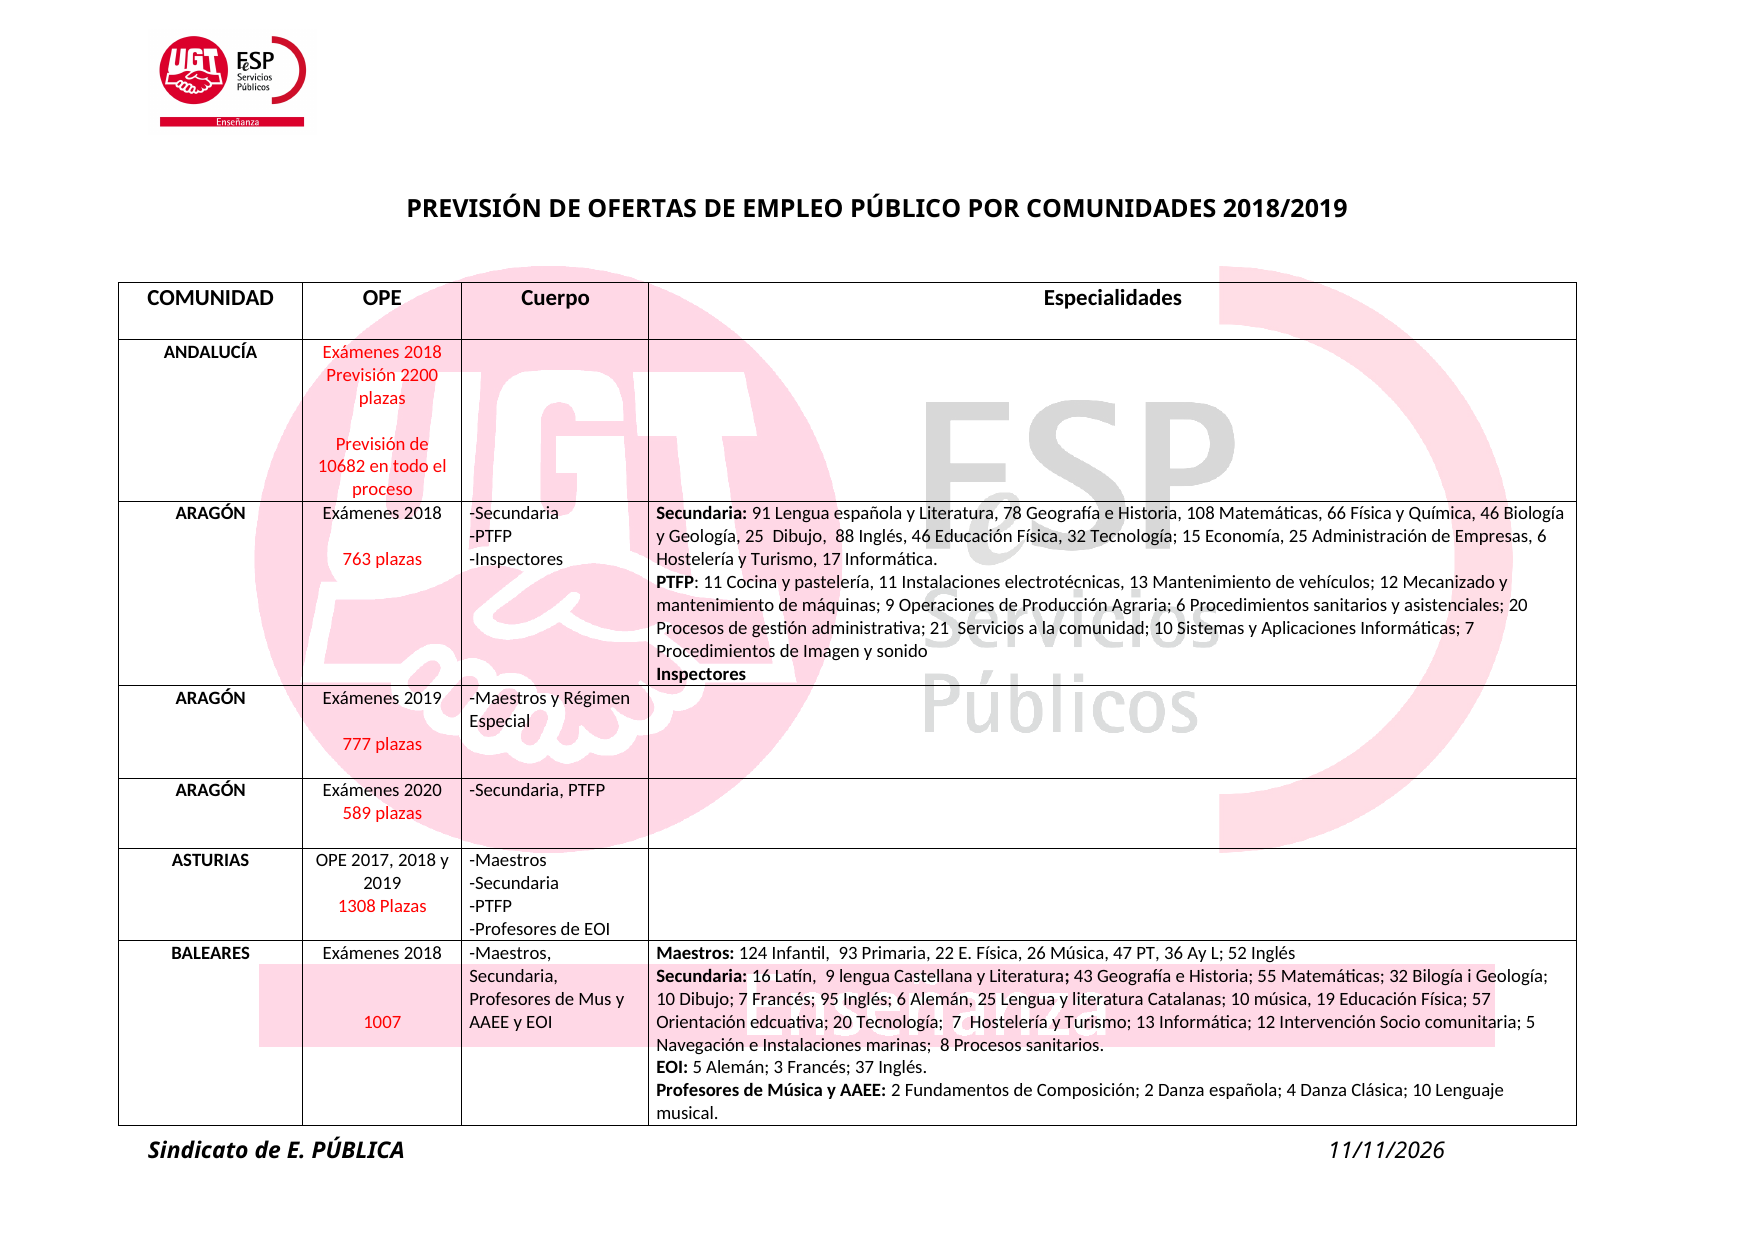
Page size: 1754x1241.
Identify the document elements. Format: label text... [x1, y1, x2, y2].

table_cell ASTURIAS [119, 849, 302, 940]
table_cell -Secundaria -PTFP -Inspectores [462, 502, 648, 685]
table_cell ANDALUCÍA [119, 340, 302, 501]
table_cell Exámenes 2019 777 plazas [303, 686, 461, 778]
table_cell [649, 340, 1576, 501]
table_cell Exámenes 2020 589 plazas [303, 779, 461, 847]
table_cell BALEARES [119, 941, 302, 1124]
table_cell [462, 340, 648, 501]
table_header OPE [303, 283, 461, 339]
table_cell -Secundaria, PTFP [462, 779, 648, 847]
table_cell OPE 2017, 2018 y 2019 1308 Plazas [303, 849, 461, 940]
table_cell -Maestros, Secundaria, Profesores de Mus y AAEE y EOI [462, 941, 648, 1124]
table_header Especialidades [649, 283, 1576, 339]
table_cell -Maestros y Régimen Especial [462, 686, 648, 778]
table_cell Exámenes 2018 Previsión 2200 plazas Previsión de 10682 en todo el proceso [303, 340, 461, 501]
table_cell [649, 686, 1576, 778]
table_cell -Maestros -Secundaria -PTFP -Profesores de EOI [462, 849, 648, 940]
subtitle PREVISIÓN DE OFERTAS DE EMPLEO PÚBLICO POR COMUNIDADES 2018/2019 [148, 190, 1606, 224]
picture [147, 29, 317, 135]
table_header COMUNIDAD [119, 283, 302, 339]
table_cell ARAGÓN [119, 502, 302, 685]
table_cell [649, 779, 1576, 847]
table_cell ARAGÓN [119, 779, 302, 847]
table_cell ARAGÓN [119, 686, 302, 778]
table_cell Exámenes 2018 763 plazas [303, 502, 461, 685]
table_cell Secundaria: 91 Lengua española y Literatura, 78 Geografía e Historia, 108 Matemáticas, 66 Física y Química, 46 Biología y Geología, 25 Dibujo, 88 Inglés, 46 Educación Física, 32 Tecnología; 15 Economía, 25 Administración de Empresas, 6 Hostelería y Turismo, 17 Informática. PTFP: 11 Cocina y pastelería, 11 Instalaciones electrotécnicas, 13 Mantenimiento de vehículos; 12 Mecanizado y mantenimiento de máquinas; 9 Operaciones de Producción Agraria; 6 Procedimientos sanitarios y asistenciales; 20 Procesos de gestión administrativa; 21 Servicios a la comunidad; 10 Sistemas y Aplicaciones Informáticas; 7 Procedimientos de Imagen y sonido Inspectores [649, 502, 1576, 685]
table_header Cuerpo [462, 283, 648, 339]
table_cell [649, 849, 1576, 940]
table_cell Maestros: 124 Infantil, 93 Primaria, 22 E. Física, 26 Música, 47 PT, 36 Ay L; 52 Inglés Secundaria: 16 Latín, 9 lengua Castellana y Literatura; 43 Geografía e Historia; 55 Matemáticas; 32 Bilogía i Geología; 10 Dibujo; 7 Francés; 95 Inglés; 6 Alemán, 25 Lengua y literatura Catalanas; 10 música, 19 Educación Física; 57 Orientación edcuativa; 20 Tecnología; 7 Hostelería y Turismo; 13 Informática; 12 Intervención Socio comunitaria; 5 Navegación e Instalaciones marinas; 8 Procesos sanitarios. EOI: 5 Alemán; 3 Francés; 37 Inglés. Profesores de Música y AAEE: 2 Fundamentos de Composición; 2 Danza española; 4 Danza Clásica; 10 Lenguaje musical. [649, 941, 1576, 1124]
table_cell Exámenes 2018 1007 [303, 941, 461, 1124]
